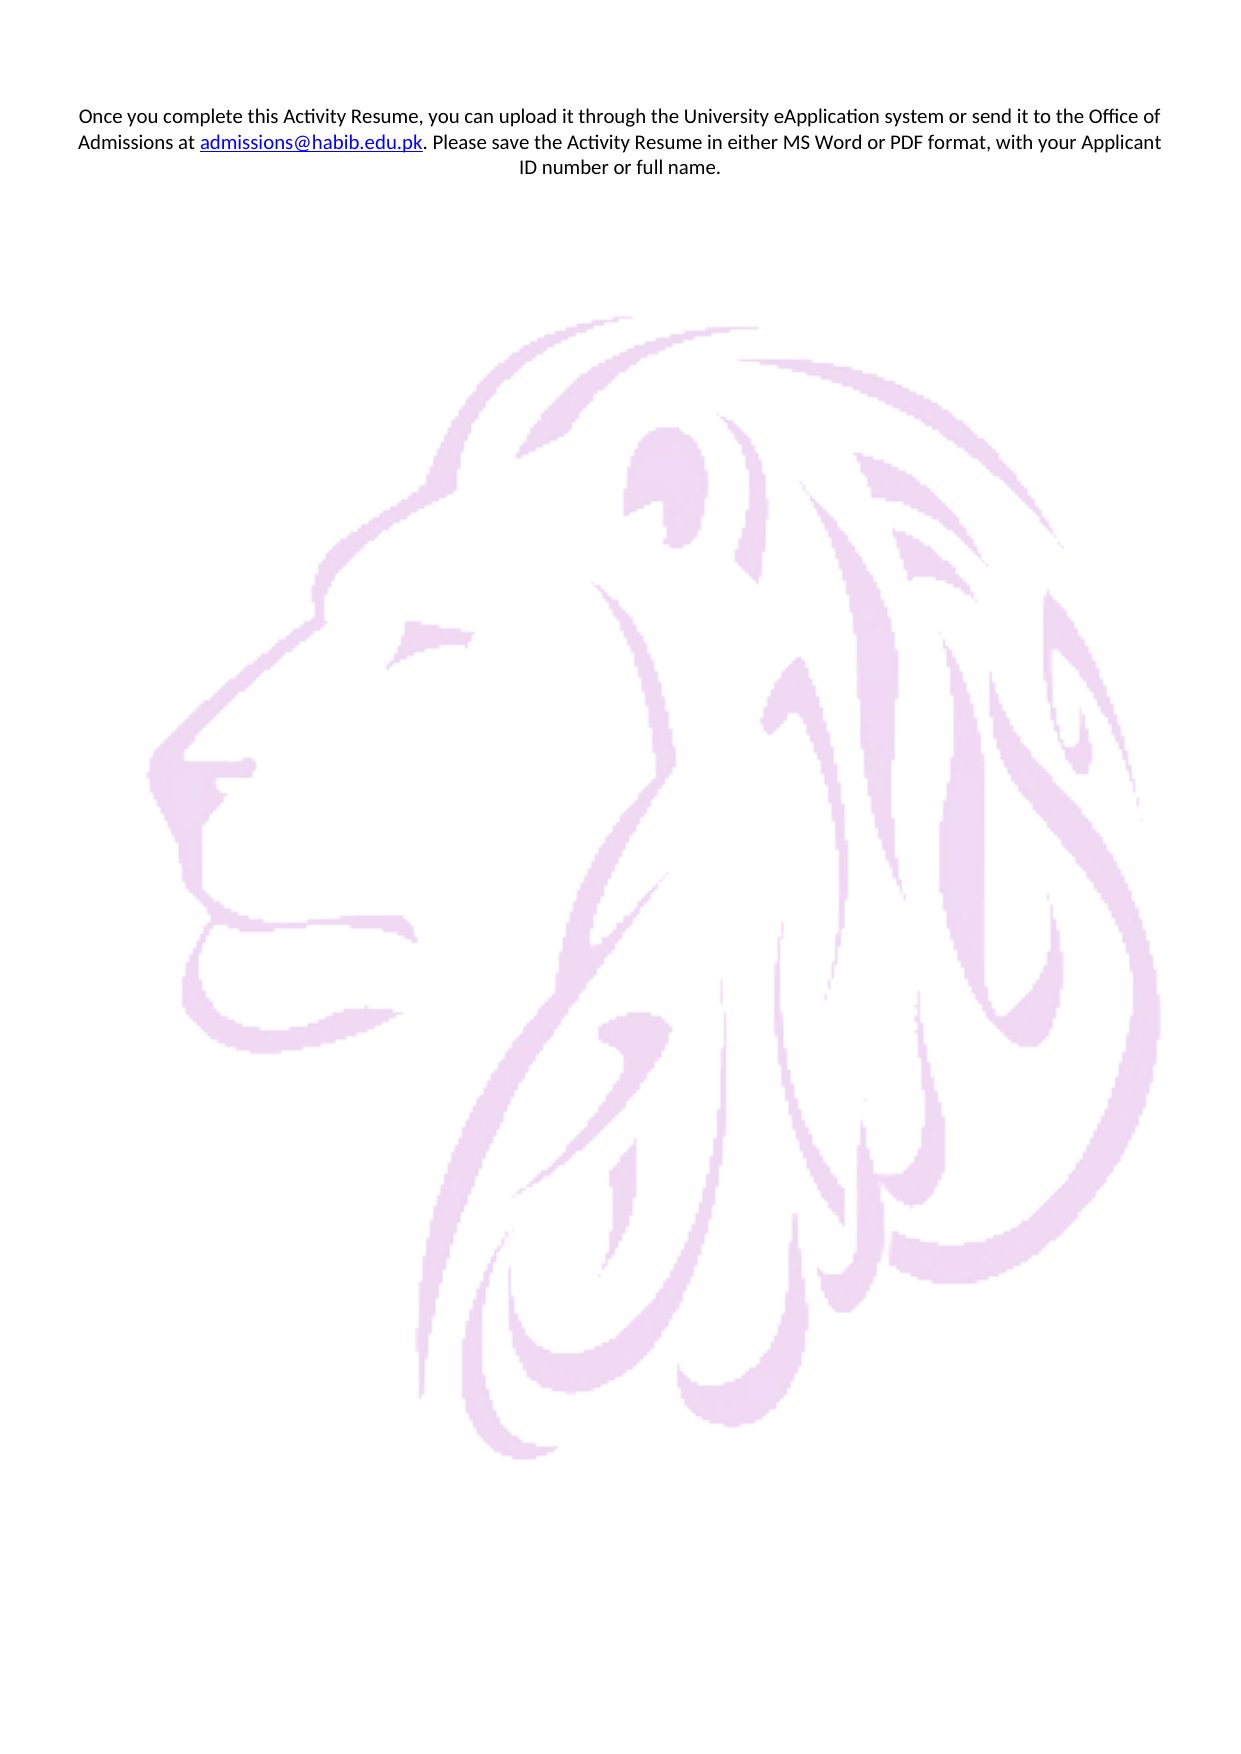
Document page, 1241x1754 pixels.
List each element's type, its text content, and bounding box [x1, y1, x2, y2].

text Once you complete this Activity Resume, you can upload it through the University eApplication system or send it to the Office of Admissions at admissions@habib.edu.pk. Please save the Activity Resume in either MS Word or PDF format, with your Applicant ID number or full name. [75, 104, 1165, 180]
